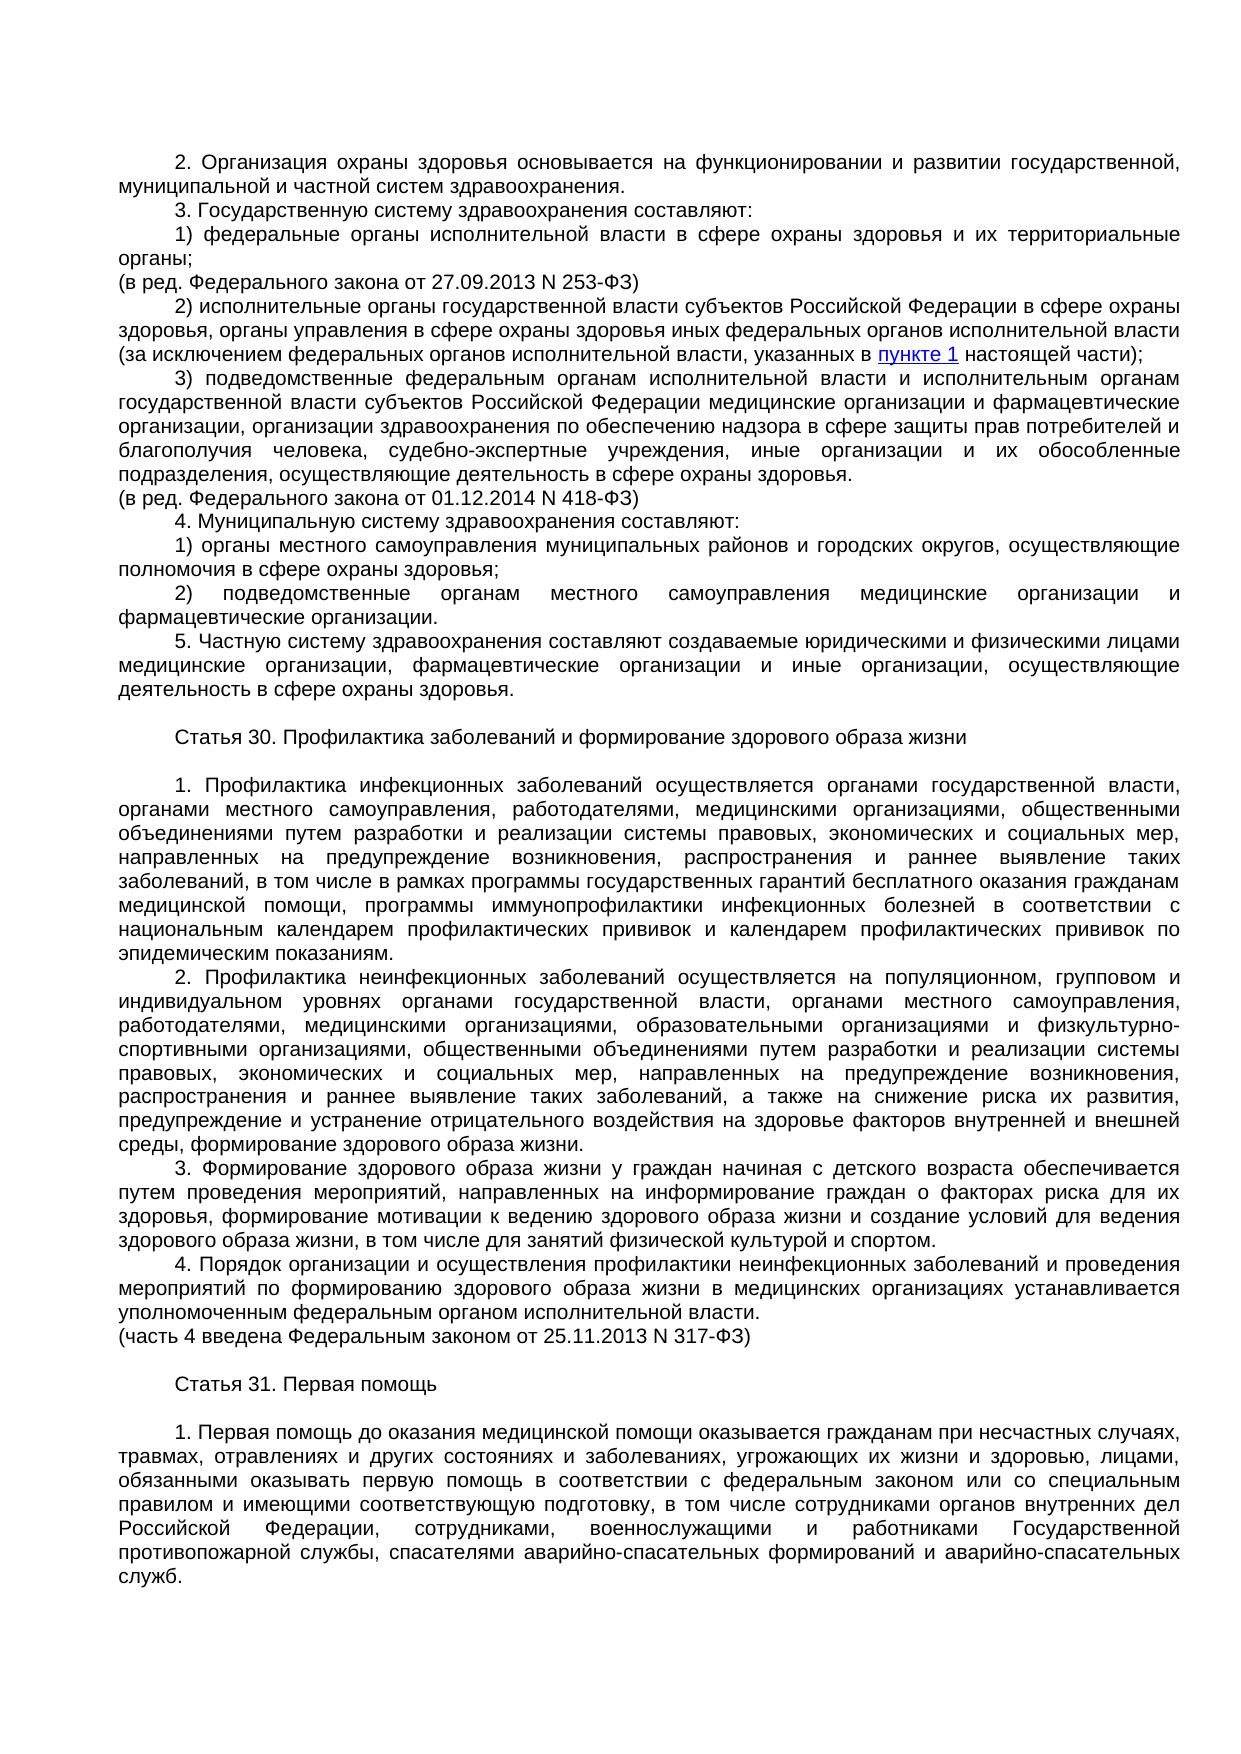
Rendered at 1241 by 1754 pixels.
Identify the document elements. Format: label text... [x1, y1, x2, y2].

text (часть 4 введена Федеральным законом от 25.11.2013 N 317-ФЗ) [118, 1324, 1181, 1348]
text 2. Организация охраны здоровья основывается на функционировании и развитии государственной, муниципальной и частной систем здравоохранения. [118, 150, 1181, 198]
text 2. Профилактика неинфекционных заболеваний осуществляется на популяционном, групповом и индивидуальном уровнях органами государственной власти, органами местного самоуправления, работодателями, медицинскими организациями, образовательными организациями и физкультурно-спортивными организациями, общественными объединениями путем разработки и реализации системы правовых, экономических и социальных мер, направленных на предупреждение возникновения, распространения и раннее выявление таких заболеваний, а также на снижение риска их развития, предупреждение и устранение отрицательного воздействия на здоровье факторов внутренней и внешней среды, формирование здорового образа жизни. [118, 964, 1181, 1156]
text (в ред. Федерального закона от 27.09.2013 N 253-ФЗ) [118, 270, 1181, 294]
text 2) подведомственные органам местного самоуправления медицинские организации и фармацевтические организации. [118, 581, 1181, 629]
text 1) федеральные органы исполнительной власти в сфере охраны здоровья и их территориальные органы; [118, 222, 1181, 270]
text 4. Порядок организации и осуществления профилактики неинфекционных заболеваний и проведения мероприятий по формированию здорового образа жизни в медицинских организациях устанавливается уполномоченным федеральным органом исполнительной власти. [118, 1252, 1181, 1324]
text 3. Государственную систему здравоохранения составляют: [118, 198, 1181, 222]
text 1) органы местного самоуправления муниципальных районов и городских округов, осуществляющие полномочия в сфере охраны здоровья; [118, 533, 1181, 581]
text 4. Муниципальную систему здравоохранения составляют: [118, 509, 1181, 533]
text 2) исполнительные органы государственной власти субъектов Российской Федерации в сфере охраны здоровья, органы управления в сфере охраны здоровья иных федеральных органов исполнительной власти (за исключением федеральных органов исполнительной власти, указанных в пункте 1 настоящей части); [118, 294, 1181, 366]
text Статья 31. Первая помощь [118, 1372, 1181, 1396]
text 5. Частную систему здравоохранения составляют создаваемые юридическими и физическими лицами медицинские организации, фармацевтические организации и иные организации, осуществляющие деятельность в сфере охраны здоровья. [118, 629, 1181, 701]
text 1. Первая помощь до оказания медицинской помощи оказывается гражданам при несчастных случаях, травмах, отравлениях и других состояниях и заболеваниях, угрожающих их жизни и здоровью, лицами, обязанными оказывать первую помощь в соответствии с федеральным законом или со специальным правилом и имеющими соответствующую подготовку, в том числе сотрудниками органов внутренних дел Российской Федерации, сотрудниками, военнослужащими и работниками Государственной противопожарной службы, спасателями аварийно-спасательных формирований и аварийно-спасательных служб. [118, 1420, 1181, 1587]
text 3) подведомственные федеральным органам исполнительной власти и исполнительным органам государственной власти субъектов Российской Федерации медицинские организации и фармацевтические организации, организации здравоохранения по обеспечению надзора в сфере защиты прав потребителей и благополучия человека, судебно-экспертные учреждения, иные организации и их обособленные подразделения, осуществляющие деятельность в сфере охраны здоровья. [118, 366, 1181, 485]
text 3. Формирование здорового образа жизни у граждан начиная с детского возраста обеспечивается путем проведения мероприятий, направленных на информирование граждан о факторах риска для их здоровья, формирование мотивации к ведению здорового образа жизни и создание условий для ведения здорового образа жизни, в том числе для занятий физической культурой и спортом. [118, 1156, 1181, 1252]
text 1. Профилактика инфекционных заболеваний осуществляется органами государственной власти, органами местного самоуправления, работодателями, медицинскими организациями, общественными объединениями путем разработки и реализации системы правовых, экономических и социальных мер, направленных на предупреждение возникновения, распространения и раннее выявление таких заболеваний, в том числе в рамках программы государственных гарантий бесплатного оказания гражданам медицинской помощи, программы иммунопрофилактики инфекционных болезней в соответствии с национальным календарем профилактических прививок и календарем профилактических прививок по эпидемическим показаниям. [118, 773, 1181, 964]
text Статья 30. Профилактика заболеваний и формирование здорового образа жизни [118, 725, 1181, 749]
text (в ред. Федерального закона от 01.12.2014 N 418-ФЗ) [118, 485, 1181, 509]
